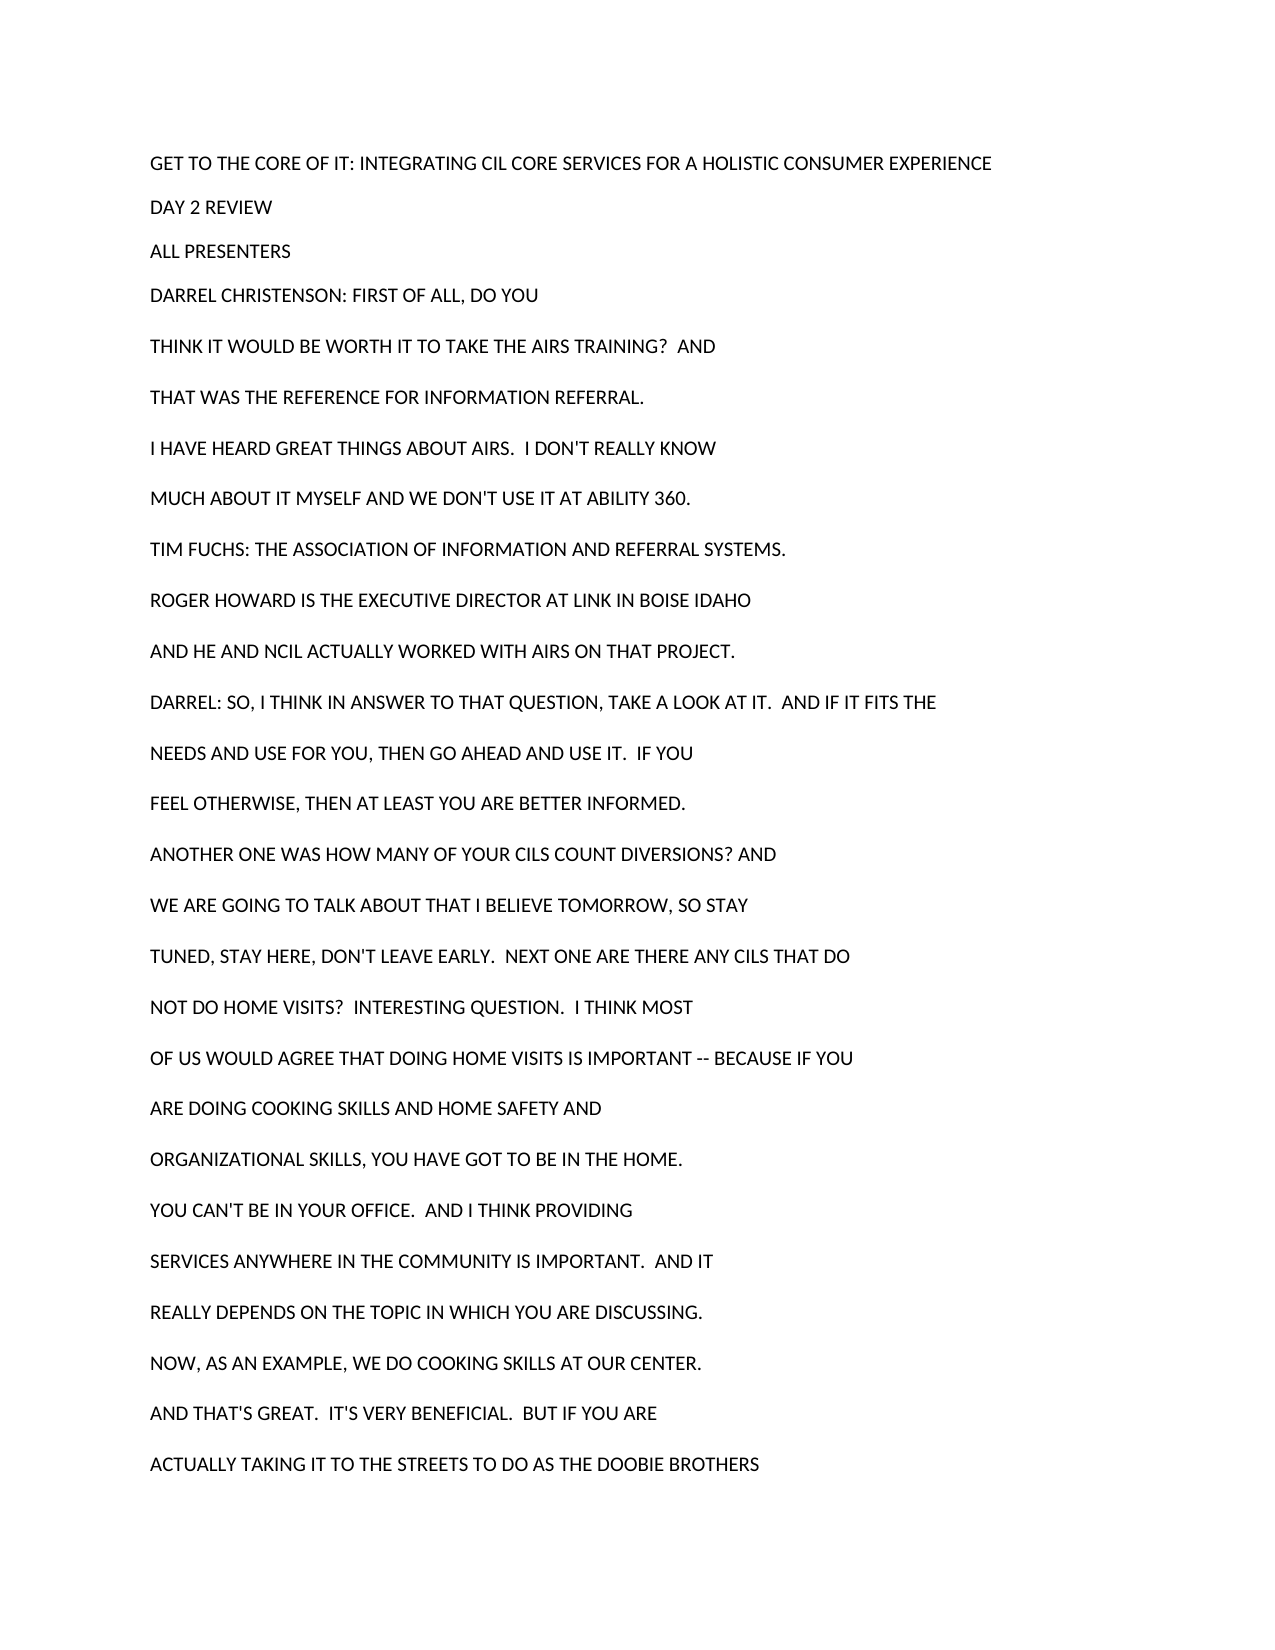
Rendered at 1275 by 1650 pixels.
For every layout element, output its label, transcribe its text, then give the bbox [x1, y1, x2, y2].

text ANOTHER ONE WAS HOW MANY OF YOUR CILS COUNT DIVERSIONS? AND [150, 841, 1125, 867]
text THAT WAS THE REFERENCE FOR INFORMATION REFERRAL. [150, 384, 1125, 409]
text YOU CAN'T BE IN YOUR OFFICE. AND I THINK PROVIDING [150, 1197, 1125, 1223]
text DARREL CHRISTENSON: FIRST OF ALL, DO YOU [150, 282, 1125, 308]
text NOW, AS AN EXAMPLE, WE DO COOKING SKILLS AT OUR CENTER. [150, 1350, 1125, 1375]
text SERVICES ANYWHERE IN THE COMMUNITY IS IMPORTANT. AND IT [150, 1248, 1125, 1273]
text DARREL: SO, I THINK IN ANSWER TO THAT QUESTION, TAKE A LOOK AT IT. AND IF IT FITS THE [150, 689, 1125, 714]
text TIM FUCHS: THE ASSOCIATION OF INFORMATION AND REFERRAL SYSTEMS. [150, 536, 1125, 562]
text THINK IT WOULD BE WORTH IT TO TAKE THE AIRS TRAINING? AND [150, 333, 1125, 358]
text AND HE AND NCIL ACTUALLY WORKED WITH AIRS ON THAT PROJECT. [150, 638, 1125, 663]
text ALL PRESENTERS [150, 238, 1125, 263]
text GET TO THE CORE OF IT: INTEGRATING CIL CORE SERVICES FOR A HOLISTIC CONSUMER EXPERIENCE [150, 150, 1125, 175]
text REALLY DEPENDS ON THE TOPIC IN WHICH YOU ARE DISCUSSING. [150, 1299, 1125, 1324]
text I HAVE HEARD GREAT THINGS ABOUT AIRS. I DON'T REALLY KNOW [150, 435, 1125, 460]
text NOT DO HOME VISITS? INTERESTING QUESTION. I THINK MOST [150, 994, 1125, 1019]
text ORGANIZATIONAL SKILLS, YOU HAVE GOT TO BE IN THE HOME. [150, 1146, 1125, 1172]
text TUNED, STAY HERE, DON'T LEAVE EARLY. NEXT ONE ARE THERE ANY CILS THAT DO [150, 943, 1125, 968]
text MUCH ABOUT IT MYSELF AND WE DON'T USE IT AT ABILITY 360. [150, 486, 1125, 511]
text AND THAT'S GREAT. IT'S VERY BENEFICIAL. BUT IF YOU ARE [150, 1401, 1125, 1426]
text FEEL OTHERWISE, THEN AT LEAST YOU ARE BETTER INFORMED. [150, 791, 1125, 816]
text WE ARE GOING TO TALK ABOUT THAT I BELIEVE TOMORROW, SO STAY [150, 892, 1125, 918]
text NEEDS AND USE FOR YOU, THEN GO AHEAD AND USE IT. IF YOU [150, 740, 1125, 765]
text ARE DOING COOKING SKILLS AND HOME SAFETY AND [150, 1096, 1125, 1121]
text DAY 2 REVIEW [150, 194, 1125, 219]
text ROGER HOWARD IS THE EXECUTIVE DIRECTOR AT LINK IN BOISE IDAHO [150, 587, 1125, 613]
text ACTUALLY TAKING IT TO THE STREETS TO DO AS THE DOOBIE BROTHERS [150, 1451, 1125, 1477]
text OF US WOULD AGREE THAT DOING HOME VISITS IS IMPORTANT -- BECAUSE IF YOU [150, 1045, 1125, 1070]
